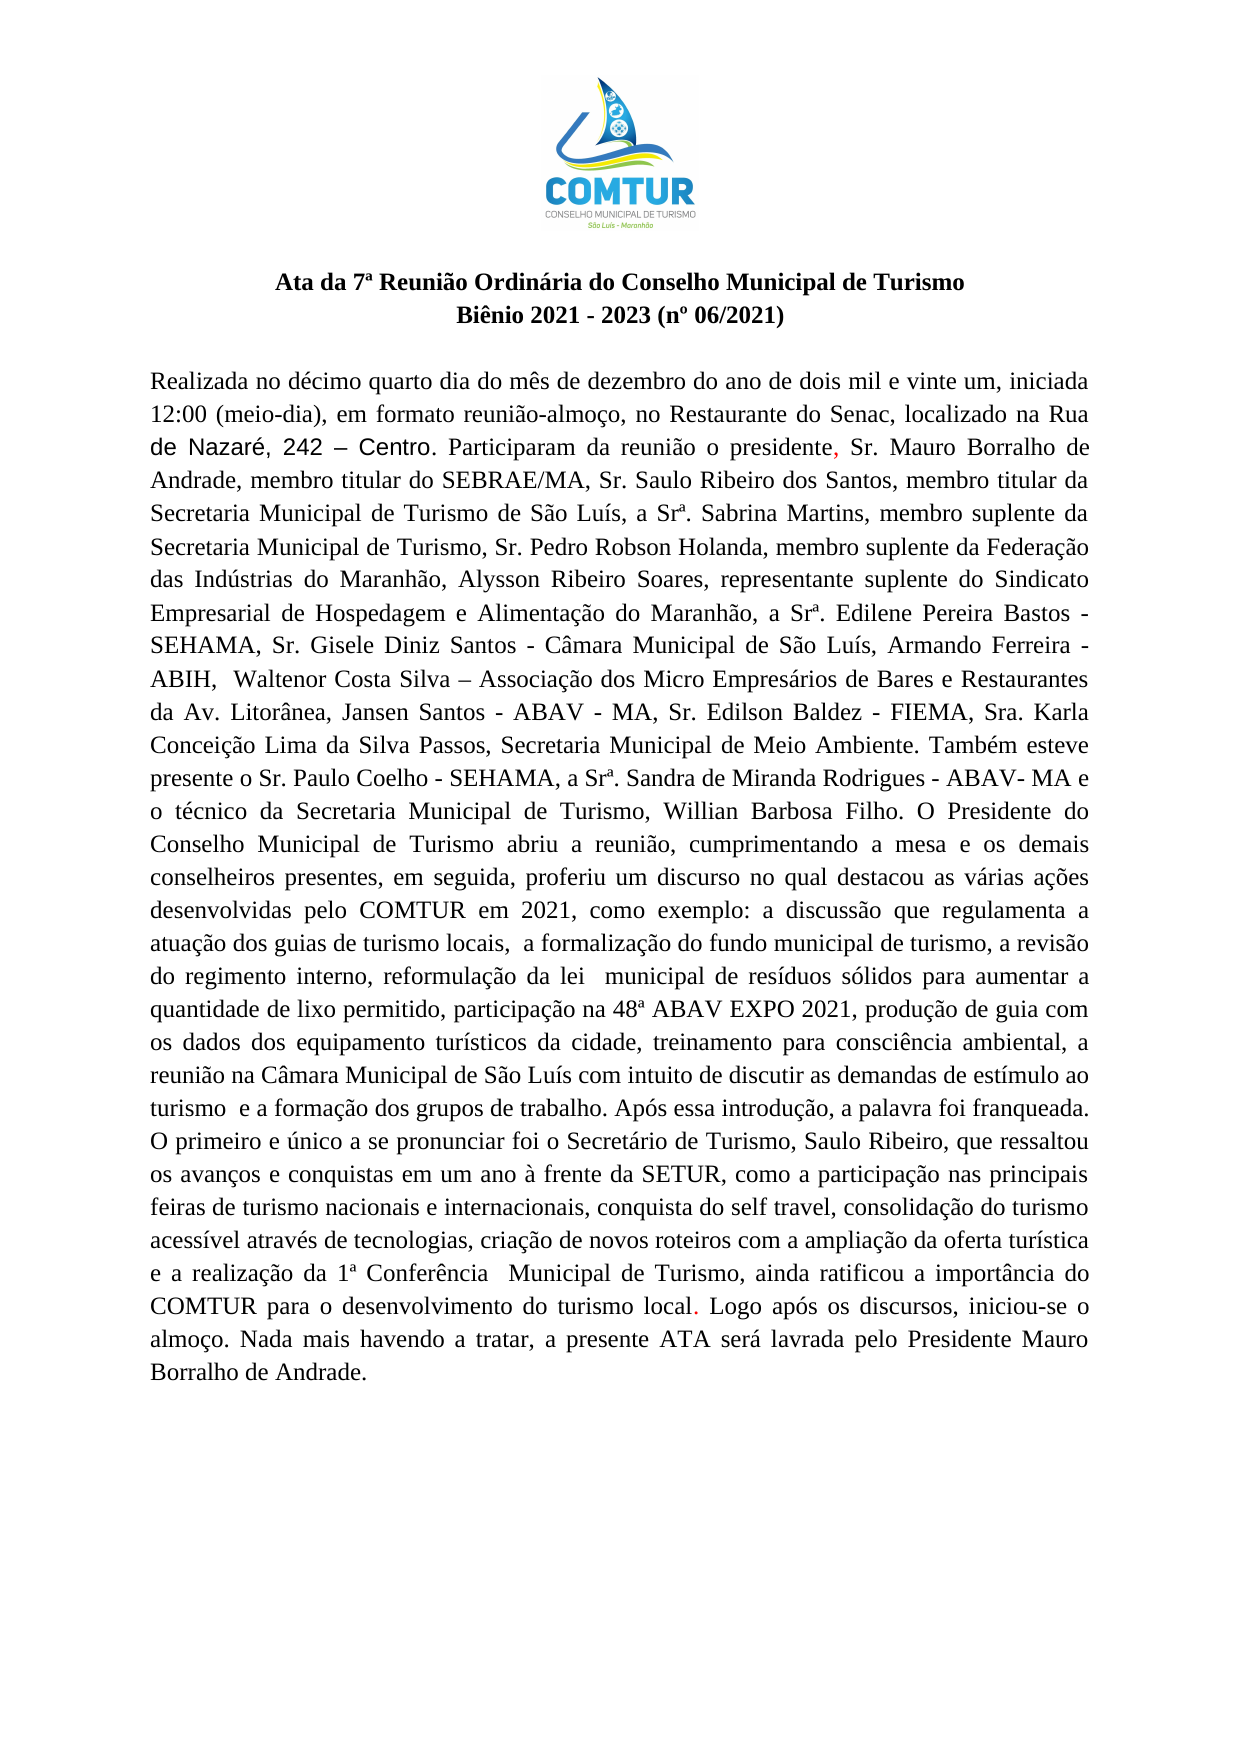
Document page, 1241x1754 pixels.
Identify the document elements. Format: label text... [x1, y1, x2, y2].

text Biênio 2021 - 2023 (nº 06/2021) [150, 300, 1090, 329]
picture [541, 75, 700, 231]
text Ata da 7ª Reunião Ordinária do Conselho Municipal de Turismo [150, 267, 1090, 296]
text Realizada no décimo quarto dia do mês de dezembro do ano de dois mil e vinte um, iniciada 12:00 (meio-dia), em formato reunião-almoço, no Restaurante do Senac, localizado na Rua de Nazaré, 242 – Centro. Participaram da reunião o presidente, Sr. Mauro Borralho de Andrade, membro titular do SEBRAE/MA, Sr. Saulo Ribeiro dos Santos, membro titular da Secretaria Municipal de Turismo de São Luís, a Srª. Sabrina Martins, membro suplente da Secretaria Municipal de Turismo, Sr. Pedro Robson Holanda, membro suplente da Federação das Indústrias do Maranhão, Alysson Ribeiro Soares, representante suplente do Sindicato Empresarial de Hospedagem e Alimentação do Maranhão, a Srª. Edilene Pereira Bastos - SEHAMA, Sr. Gisele Diniz Santos - Câmara Municipal de São Luís, Armando Ferreira - ABIH, Waltenor Costa Silva – Associação dos Micro Empresários de Bares e Restaurantes da Av. Litorânea, Jansen Santos - ABAV - MA, Sr. Edilson Baldez - FIEMA, Sra. Karla Conceição Lima da Silva Passos, Secretaria Municipal de Meio Ambiente. Também esteve presente o Sr. Paulo Coelho - SEHAMA, a Srª. Sandra de Miranda Rodrigues - ABAV- MA e o técnico da Secretaria Municipal de Turismo, Willian Barbosa Filho. O Presidente do Conselho Municipal de Turismo abriu a reunião, cumprimentando a mesa e os demais conselheiros presentes, em seguida, proferiu um discurso no qual destacou as várias ações desenvolvidas pelo COMTUR em 2021, como exemplo: a discussão que regulamenta a atuação dos guias de turismo locais, a formalização do fundo municipal de turismo, a revisão do regimento interno, reformulação da lei municipal de resíduos sólidos para aumentar a quantidade de lixo permitido, participação na 48ª ABAV EXPO 2021, produção de guia com os dados dos equipamento turísticos da cidade, treinamento para consciência ambiental, a reunião na Câmara Municipal de São Luís com intuito de discutir as demandas de estímulo ao turismo e a formação dos grupos de trabalho. Após essa introdução, a palavra foi franqueada. O primeiro e único a se pronunciar foi o Secretário de Turismo, Saulo Ribeiro, que ressaltou os avanços e conquistas em um ano à frente da SETUR, como a participação nas principais feiras de turismo nacionais e internacionais, conquista do self travel, consolidação do turismo acessível através de tecnologias, criação de novos roteiros com a ampliação da oferta turística e a realização da 1ª Conferência Municipal de Turismo, ainda ratificou a importância do COMTUR para o desenvolvimento do turismo local. Logo após os discursos, iniciou-se o almoço. Nada mais havendo a tratar, a presente ATA será lavrada pelo Presidente Mauro Borralho de Andrade. [150, 366, 1090, 1386]
